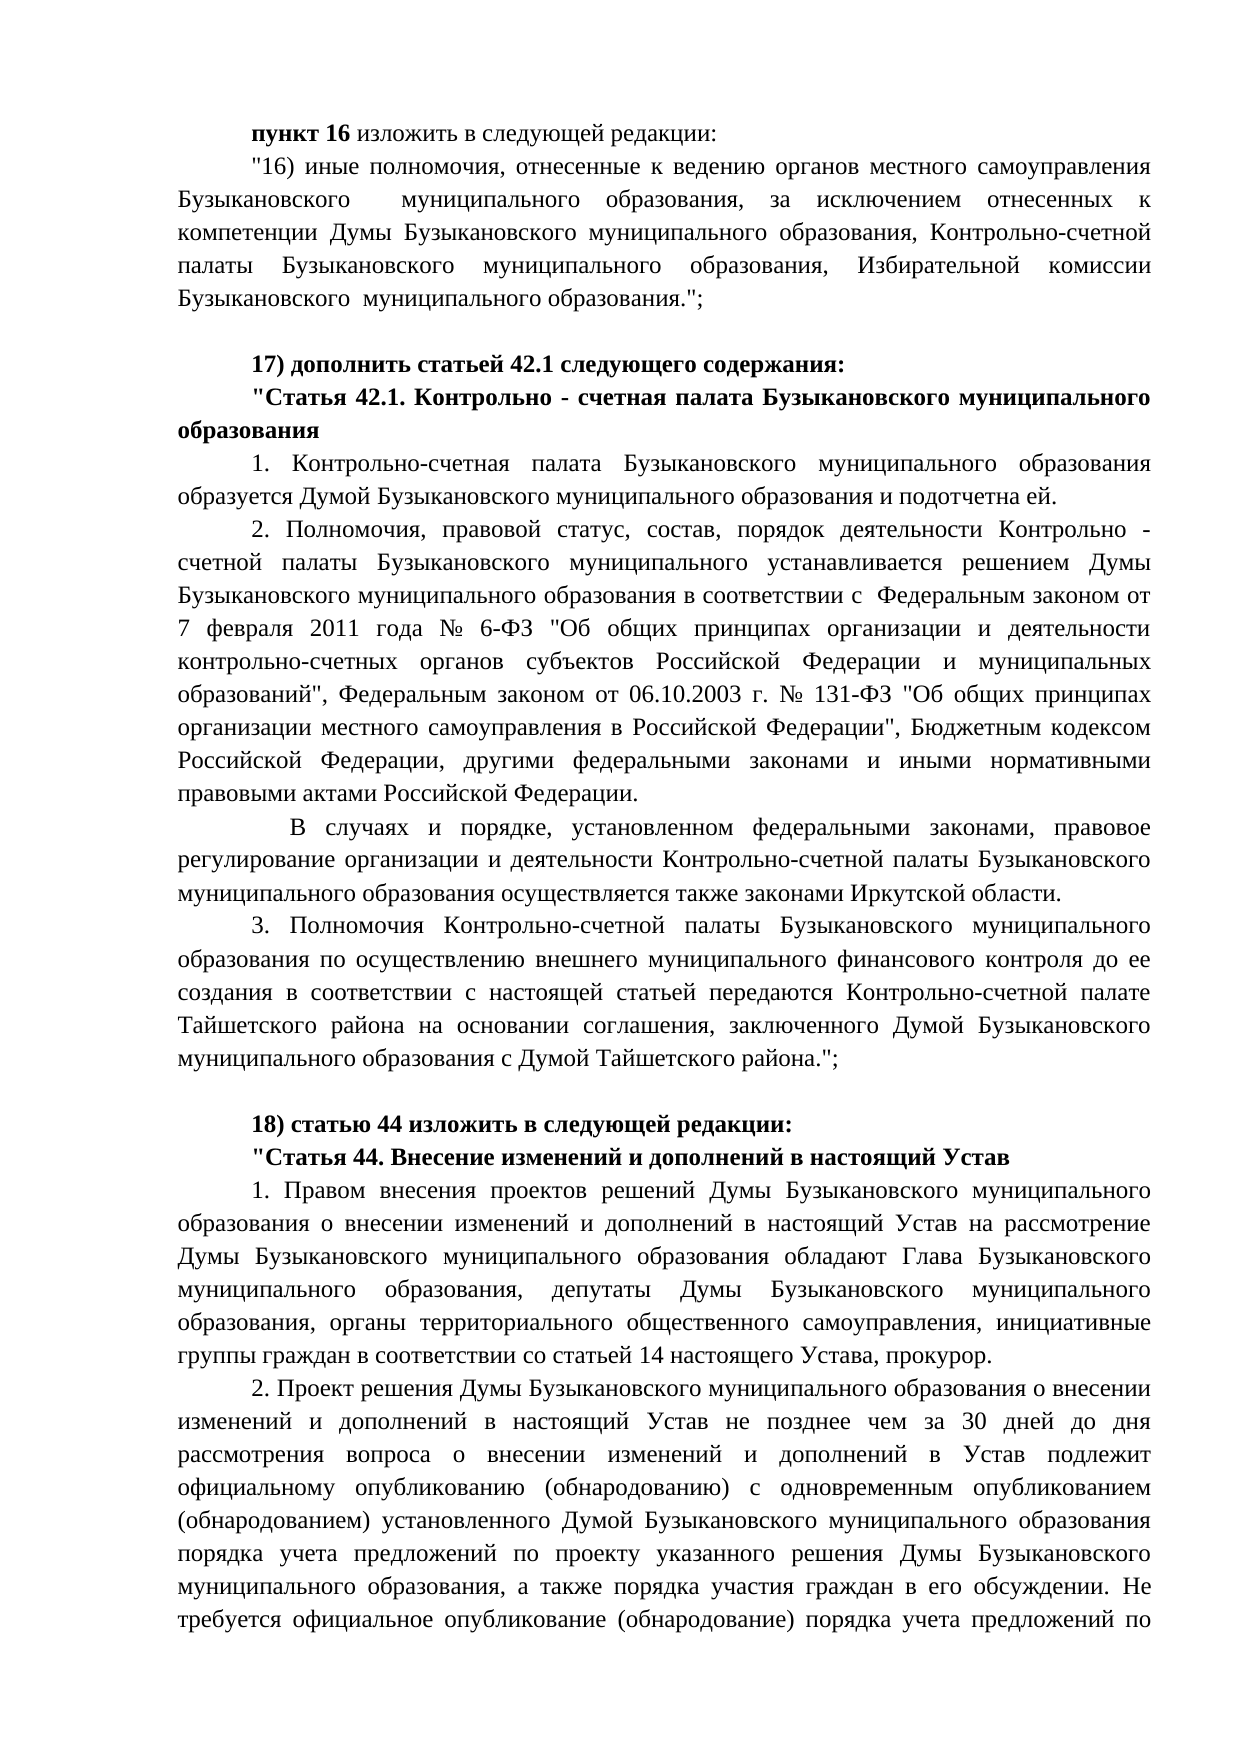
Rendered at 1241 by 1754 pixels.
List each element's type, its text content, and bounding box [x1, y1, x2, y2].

text 1. Правом внесения проектов решений Думы Бузыкановского муниципального образования о внесении изменений и дополнений в настоящий Устав на рассмотрение Думы Бузыкановского муниципального образования обладают Глава Бузыкановского муниципального образования, депутаты Думы Бузыкановского муниципального образования, органы территориального общественного самоуправления, инициативные группы граждан в соответствии со статьей 14 настоящего Устава, прокурор. [177, 1175, 1152, 1369]
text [177, 1373, 1152, 1633]
text "Статья 44. Внесение изменений и дополнений в настоящий Устав [177, 1142, 1152, 1171]
text 18) статью 44 изложить в следующей редакции: [177, 1109, 1152, 1137]
text "16) иные полномочия, отнесенные к ведению органов местного самоуправления Бузыкановского муниципального образования, за исключением отнесенных к компетенции Думы Бузыкановского муниципального образования, Контрольно-счетной палаты Бузыкановского муниципального образования, Избирательной комиссии Бузыкановского муниципального образования."; [177, 151, 1152, 312]
text пункт 16 изложить в следующей редакции: [177, 118, 1152, 147]
text 2. Полномочия, правовой статус, состав, порядок деятельности Контрольно - счетной палаты Бузыкановского муниципального устанавливается решением Думы Бузыкановского муниципального образования в соответствии с Федеральным законом от 7 февраля 2011 года № 6-ФЗ "Об общих принципах организации и деятельности контрольно-счетных органов субъектов Российской Федерации и муниципальных образований", Федеральным законом от 06.10.2003 г. № 131-ФЗ "Об общих принципах организации местного самоуправления в Российской Федерации", Бюджетным кодексом Российской Федерации, другими федеральными законами и иными нормативными правовыми актами Российской Федерации. [177, 514, 1152, 807]
text 1. Контрольно-счетная палата Бузыкановского муниципального образования образуется Думой Бузыкановского муниципального образования и подотчетна ей. [177, 448, 1152, 510]
text 17) дополнить статьей 42.1 следующего содержания: [177, 349, 1152, 378]
text "Статья 42.1. Контрольно - счетная палата Бузыкановского муниципального образования [177, 382, 1152, 444]
text В случаях и порядке, установленном федеральными законами, правовое регулирование организации и деятельности Контрольно-счетной палаты Бузыкановского муниципального образования осуществляется также законами Иркутской области. [177, 812, 1152, 906]
text 3. Полномочия Контрольно-счетной палаты Бузыкановского муниципального образования по осуществлению внешнего муниципального финансового контроля до ее создания в соответствии с настоящей статьей передаются Контрольно-счетной палате Тайшетского района на основании соглашения, заключенного Думой Бузыкановского муниципального образования с Думой Тайшетского района."; [177, 911, 1152, 1071]
